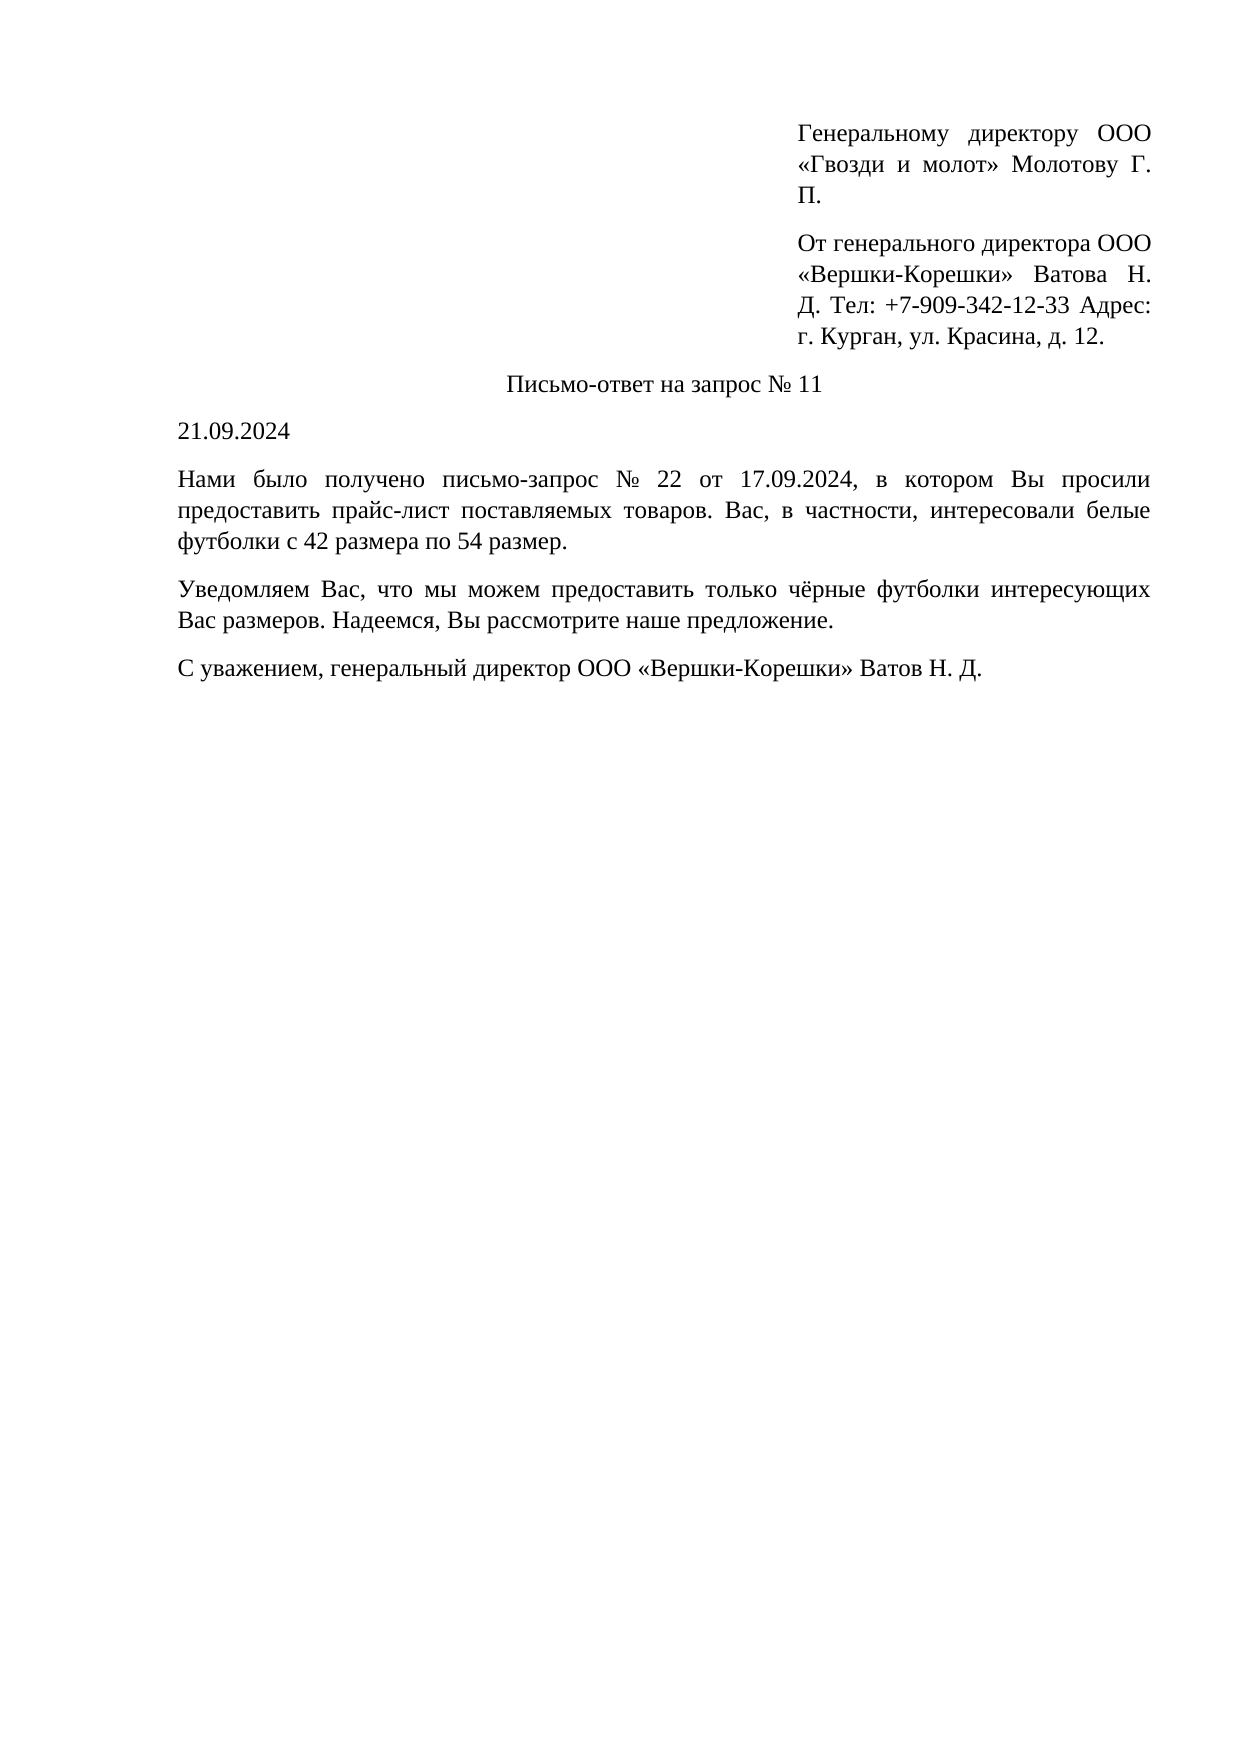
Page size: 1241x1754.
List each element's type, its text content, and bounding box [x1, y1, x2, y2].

text Генеральному директору ООО «Гвозди и молот» Молотову Г. П. [797, 118, 1152, 209]
text 21.09.2024 [177, 416, 1152, 445]
text Письмо-ответ на запрос № 11 [177, 369, 1152, 397]
text От генерального директора ООО «Вершки-Корешки» Ватова Н. Д. Тел: +7-909-342-12-33 Адрес: г. Курган, ул. Красина, д. 12. [797, 228, 1152, 350]
text Нами было получено письмо-запрос № 22 от 17.09.2024, в котором Вы просили предоставить прайс-лист поставляемых товаров. Вас, в частности, интересовали белые футболки с 42 размера по 54 размер. [177, 464, 1152, 555]
text С уважением, генеральный директор ООО «Вершки-Корешки» Ватов Н. Д. [177, 653, 1152, 681]
text Уведомляем Вас, что мы можем предоставить только чёрные футболки интересующих Вас размеров. Надеемся, Вы рассмотрите наше предложение. [177, 574, 1152, 634]
